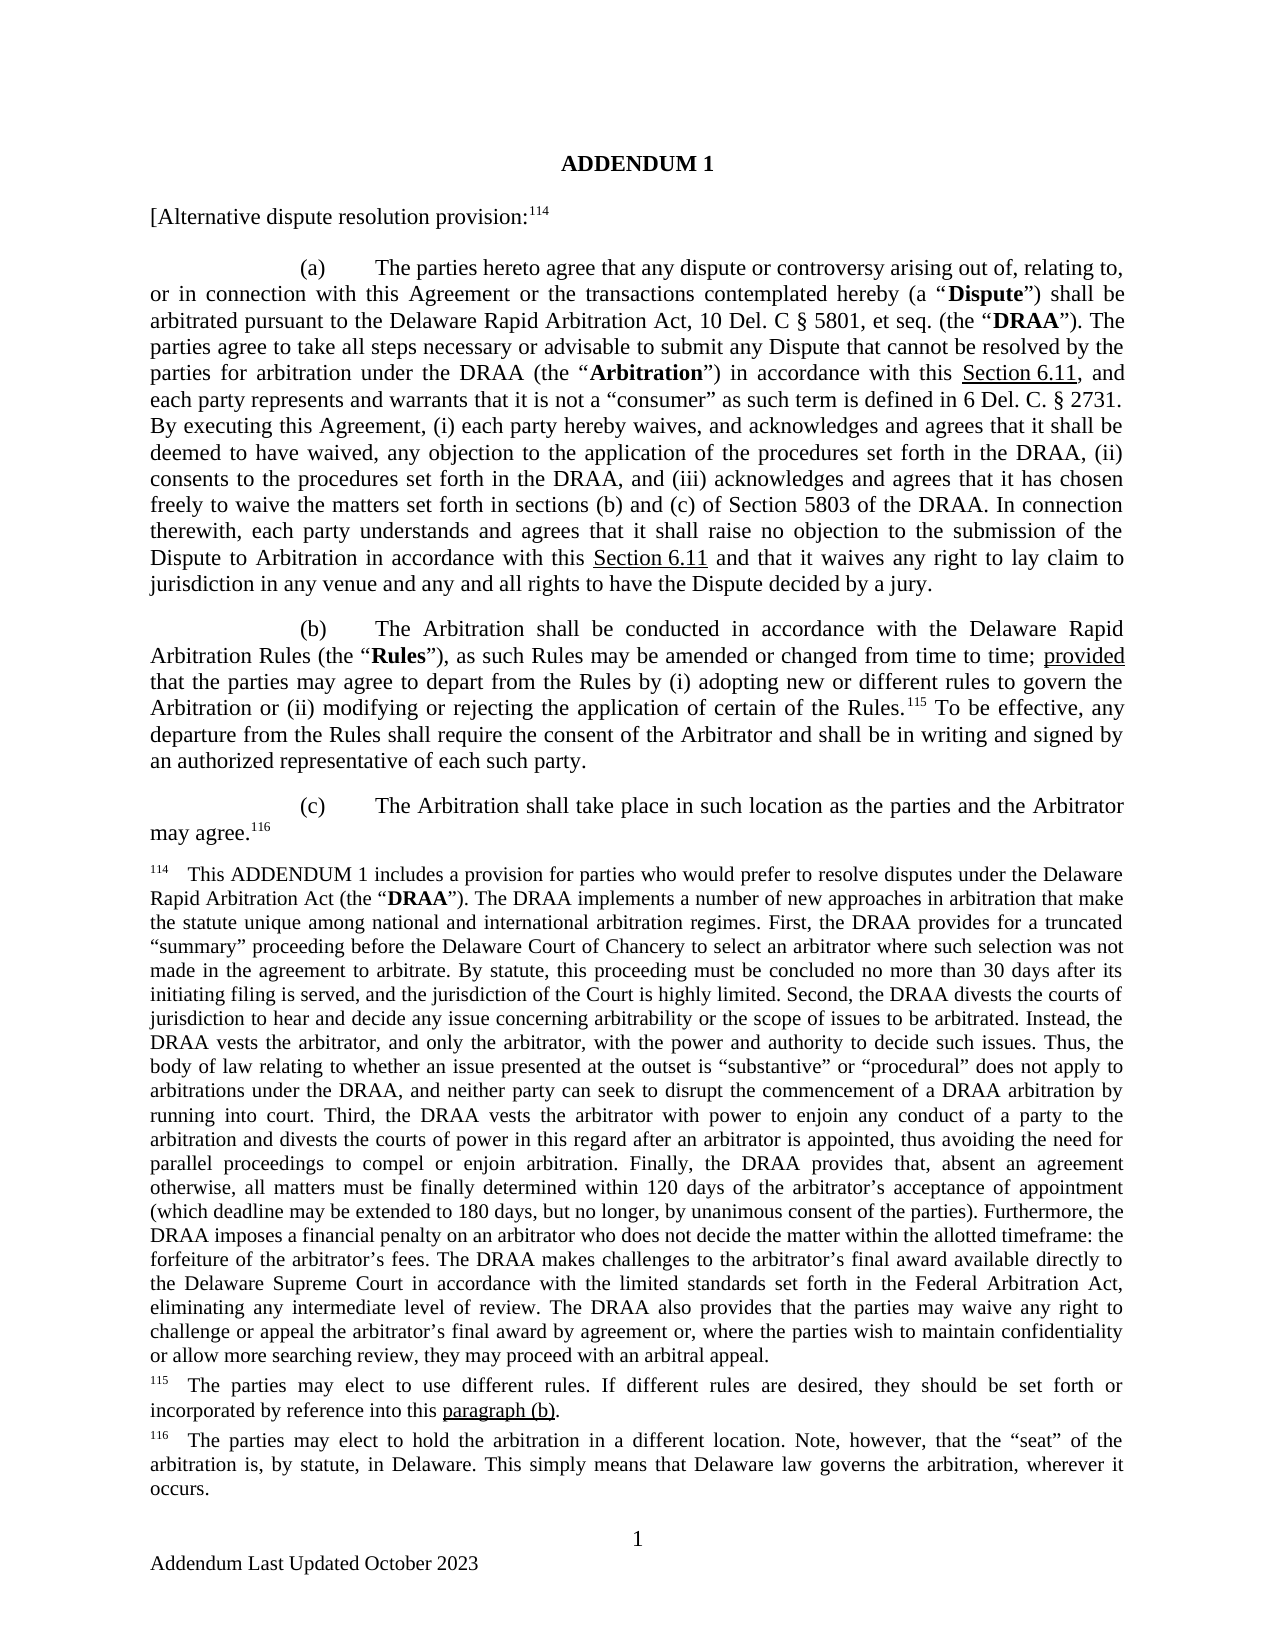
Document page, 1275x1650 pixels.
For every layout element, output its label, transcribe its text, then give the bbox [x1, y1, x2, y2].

text (b) The Arbitration shall be conducted in accordance with the Delaware Rapid Arbitration Rules (the “Rules”), as such Rules may be amended or changed from time to time; provided that the parties may agree to depart from the Rules by (i) adopting new or different rules to govern the Arbitration or (ii) modifying or rejecting the application of certain of the Rules. To be effective, any departure from the Rules shall require the consent of the Arbitrator and shall be in writing and signed by an authorized representative of each such party. [150, 615, 1125, 773]
text ADDENDUM 1 [150, 150, 1125, 176]
text [Alternative dispute resolution provision: [150, 203, 1125, 229]
text (c) The Arbitration shall take place in such location as the parties and the Arbitrator may agree. [150, 792, 1125, 845]
text (a) The parties hereto agree that any dispute or controversy arising out of, relating to, or in connection with this Agreement or the transactions contemplated hereby (a “Dispute”) shall be arbitrated pursuant to the Delaware Rapid Arbitration Act, 10 Del. C § 5801, et seq. (the “DRAA”). The parties agree to take all steps necessary or advisable to submit any Dispute that cannot be resolved by the parties for arbitration under the DRAA (the “Arbitration”) in accordance with this Section 6.11, and each party represents and warrants that it is not a “consumer” as such term is defined in 6 Del. C. § 2731. By executing this Agreement, (i) each party hereby waives, and acknowledges and agrees that it shall be deemed to have waived, any objection to the application of the procedures set forth in the DRAA, (ii) consents to the procedures set forth in the DRAA, and (iii) acknowledges and agrees that it has chosen freely to waive the matters set forth in sections (b) and (c) of Section 5803 of the DRAA. In connection therewith, each party understands and agrees that it shall raise no objection to the submission of the Dispute to Arbitration in accordance with this Section 6.11 and that it waives any right to lay claim to jurisdiction in any venue and any and all rights to have the Dispute decided by a jury. [150, 254, 1125, 597]
